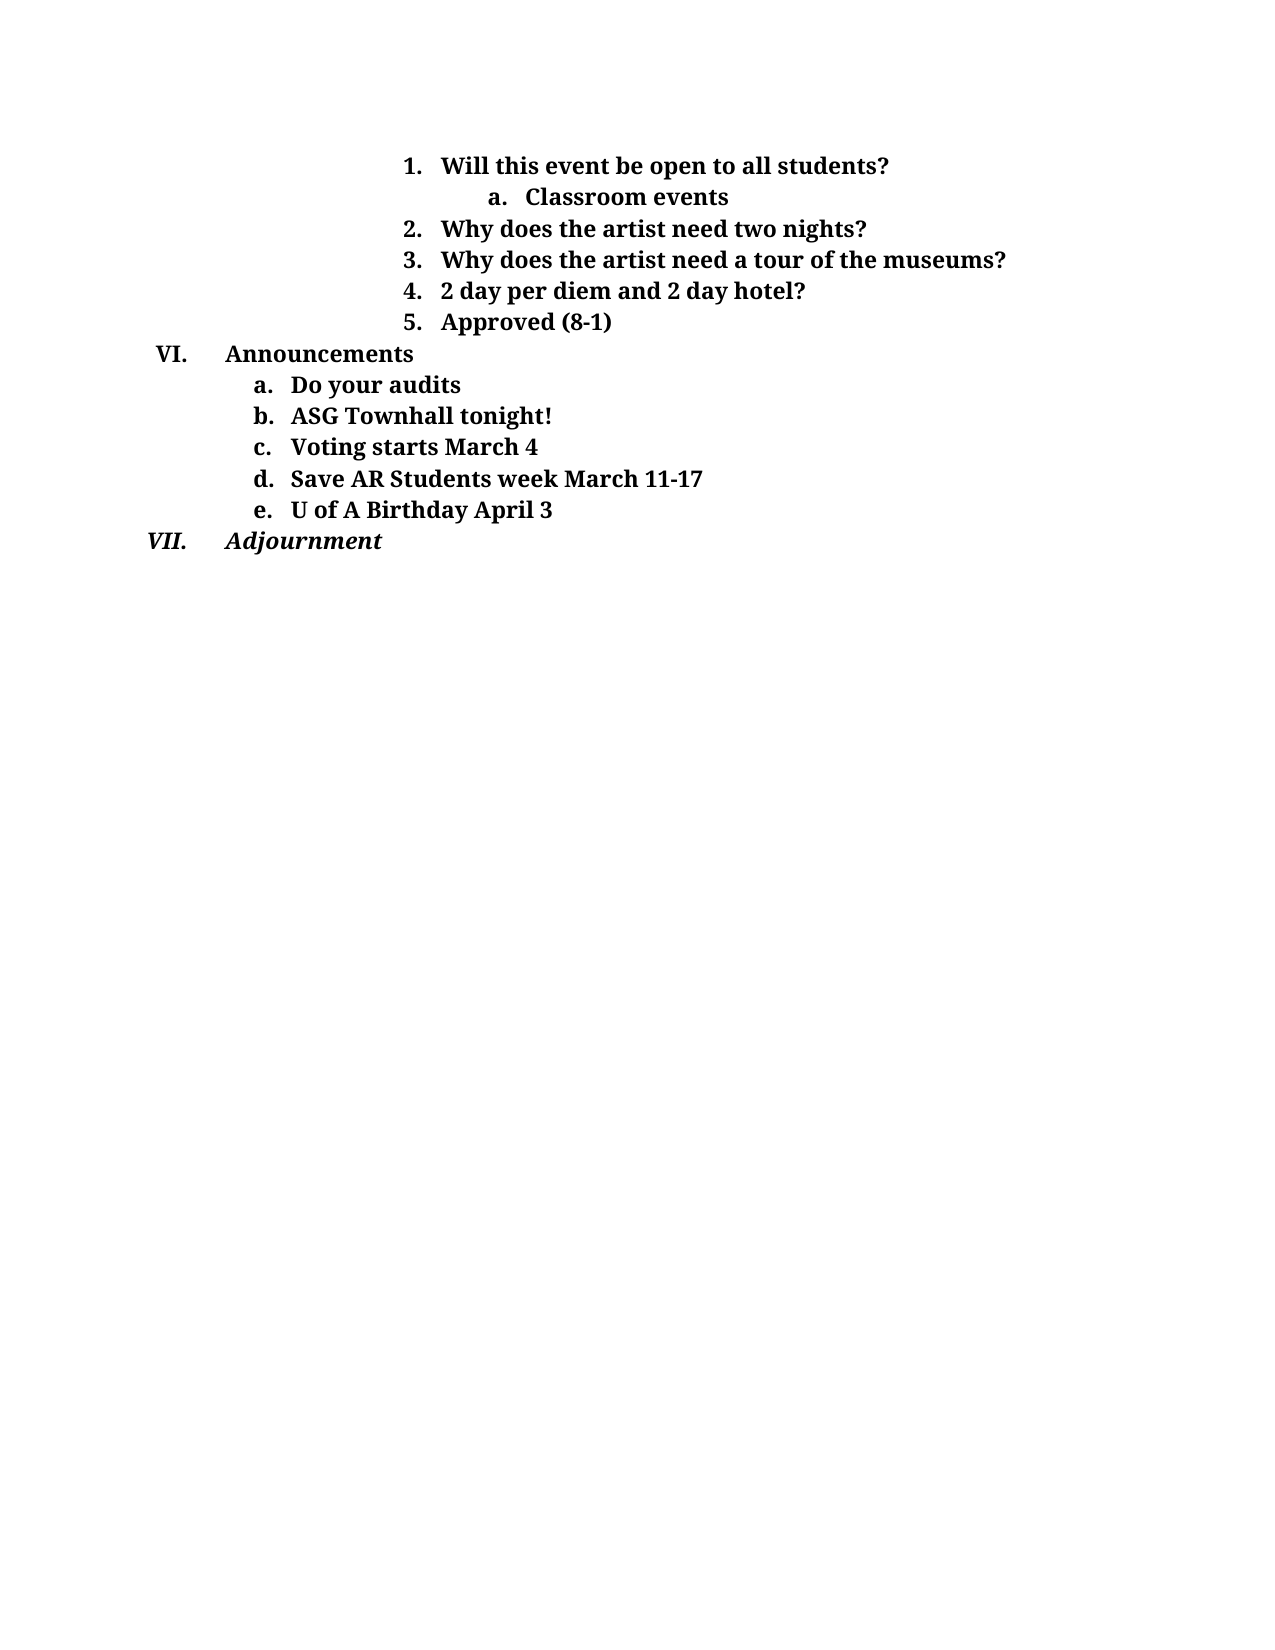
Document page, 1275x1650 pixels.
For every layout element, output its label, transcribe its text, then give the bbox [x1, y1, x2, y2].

list Approved (8-1) [403, 306, 1125, 337]
list Adjournment [187, 525, 1125, 556]
list Announcements [187, 337, 1125, 369]
list 2 day per diem and 2 day hotel? [403, 275, 1125, 306]
list Why does the artist need two nights? [403, 212, 1125, 244]
list Voting starts March 4 [253, 431, 1125, 462]
list ASG Townhall tonight! [253, 400, 1125, 431]
list Why does the artist need a tour of the museums? [403, 244, 1125, 275]
list U of A Birthday April 3 [253, 494, 1125, 525]
list Save AR Students week March 11-17 [253, 462, 1125, 494]
list Will this event be open to all students? [403, 150, 1125, 181]
list Classroom events [487, 181, 1125, 212]
list Do your audits [253, 369, 1125, 400]
